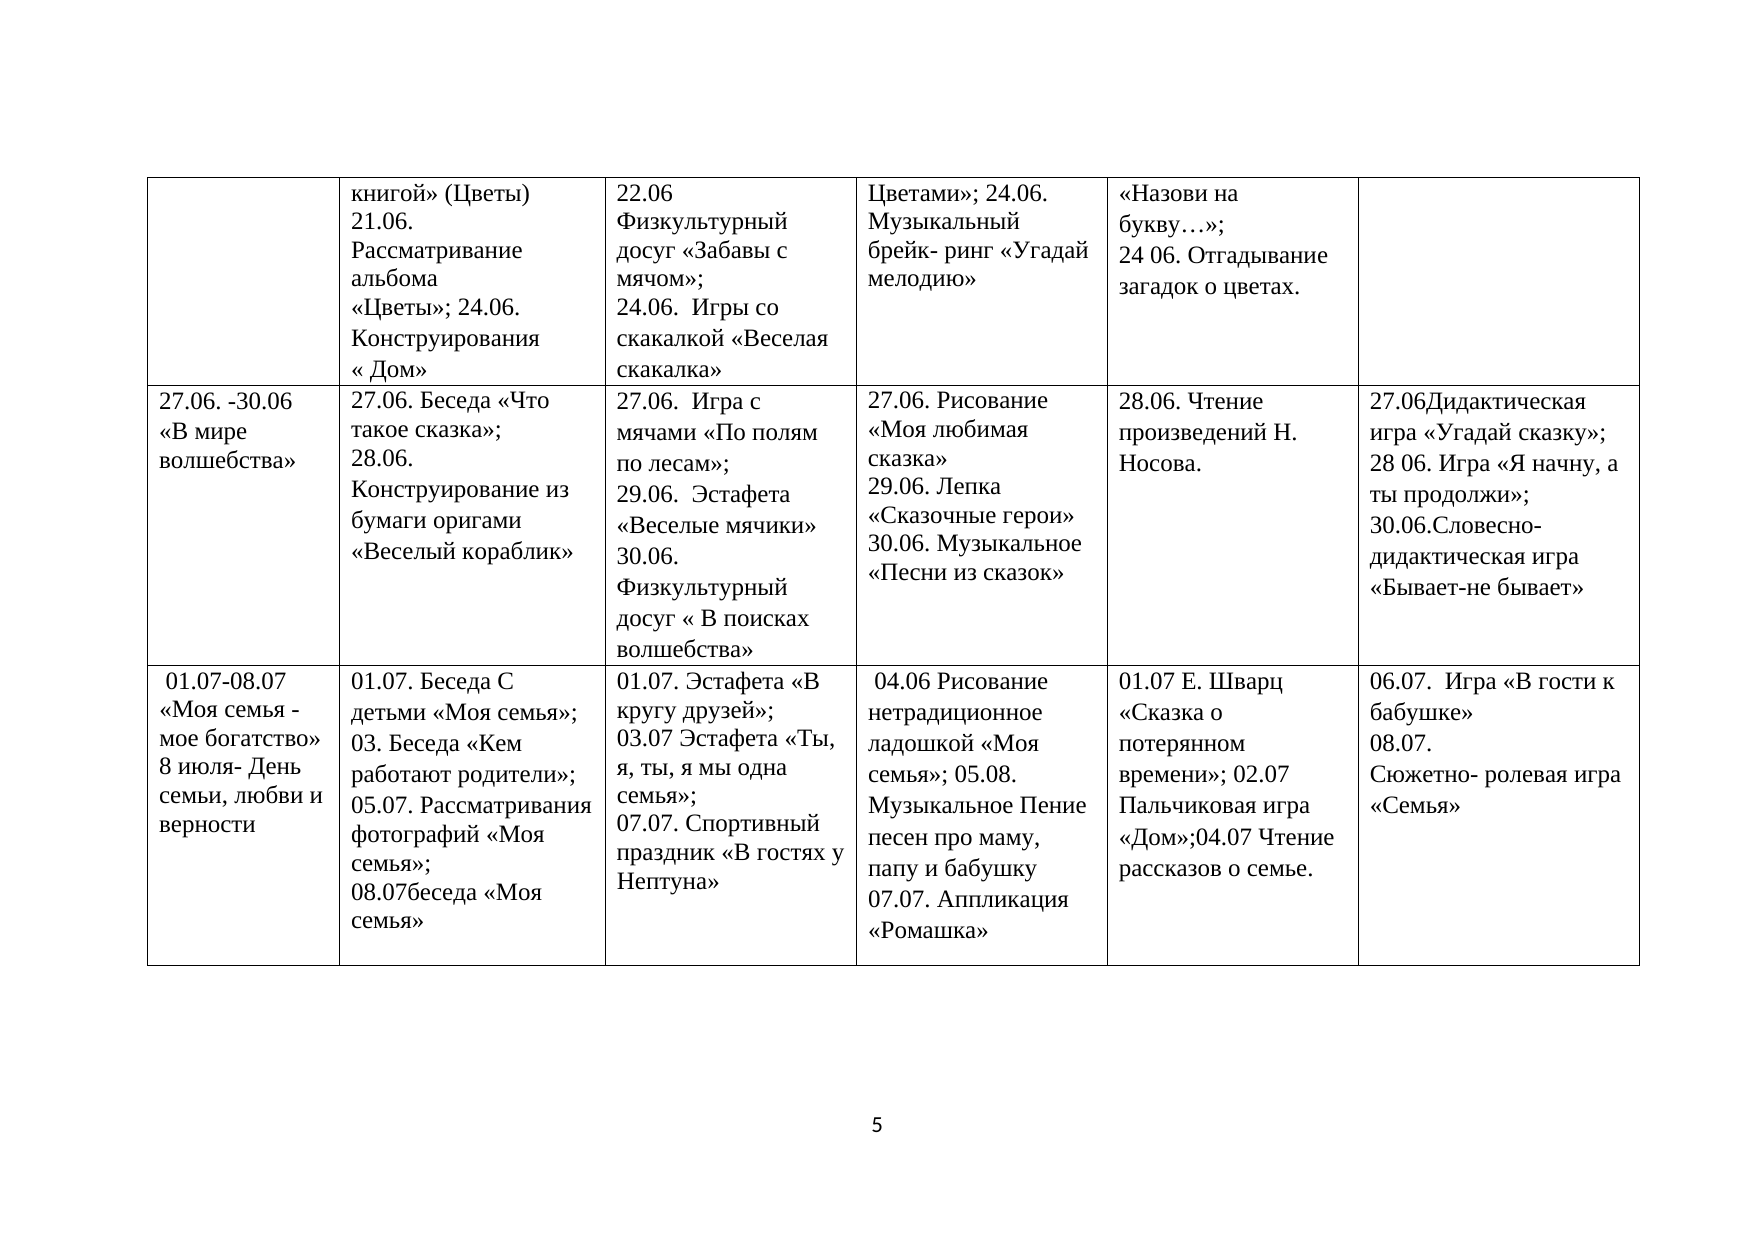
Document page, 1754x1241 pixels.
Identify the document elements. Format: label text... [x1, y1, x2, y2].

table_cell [1108, 178, 1358, 385]
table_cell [1359, 178, 1639, 385]
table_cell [148, 178, 339, 385]
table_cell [340, 178, 605, 385]
table_cell 01.07. Беседа С детьми «Моя семья»; 03. Беседа «Кем работают родители»; 05.07. Рассматривания фотографий «Моя семья»; 08.07беседа «Моя семья» [340, 666, 605, 964]
table_cell 28.06. Чтение произведений Н. Носова. [1108, 386, 1358, 665]
table_cell 06.07. Игра «В гости к бабушке» 08.07. Сюжетно- ролевая игра «Семья» [1359, 666, 1639, 964]
table_cell 27.06. -30.06 «В мире волшебства» [148, 386, 339, 665]
table_cell 27.06Дидактическая игра «Угадай сказку»; 28 06. Игра «Я начну, а ты продолжи»; 30.06.Словесно- дидактическая игра «Бывает-не бывает» [1359, 386, 1639, 665]
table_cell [857, 178, 1107, 385]
table_cell 27.06. Беседа «Что такое сказка»; 28.06. Конструирование из бумаги оригами «Веселый кораблик» [340, 386, 605, 665]
table_cell 01.07. Эстафета «В кругу друзей»; 03.07 Эстафета «Ты, я, ты, я мы одна семья»; 07.07. Спортивный праздник «В гостях у Нептуна» [606, 666, 856, 964]
table_cell 04.06 Рисование нетрадиционное ладошкой «Моя семья»; 05.08. Музыкальное Пение песен про маму, папу и бабушку 07.07. Аппликация «Ромашка» [857, 666, 1107, 964]
table_cell 01.07-08.07 «Моя семья -мое богатство» 8 июля- День семьи, любви и верности [148, 666, 339, 964]
table_cell 01.07 Е. Шварц «Сказка о потерянном времени»; 02.07 Пальчиковая игра «Дом»;04.07 Чтение рассказов о семье. [1108, 666, 1358, 964]
table_cell 27.06. Игра с мячами «По полям по лесам»; 29.06. Эстафета «Веселые мячики» 30.06. Физкультурный досуг « В поисках волшебства» [606, 386, 856, 665]
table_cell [606, 178, 856, 385]
table_cell 27.06. Рисование «Моя любимая сказка» 29.06. Лепка «Сказочные герои» 30.06. Музыкальное «Песни из сказок» [857, 386, 1107, 665]
